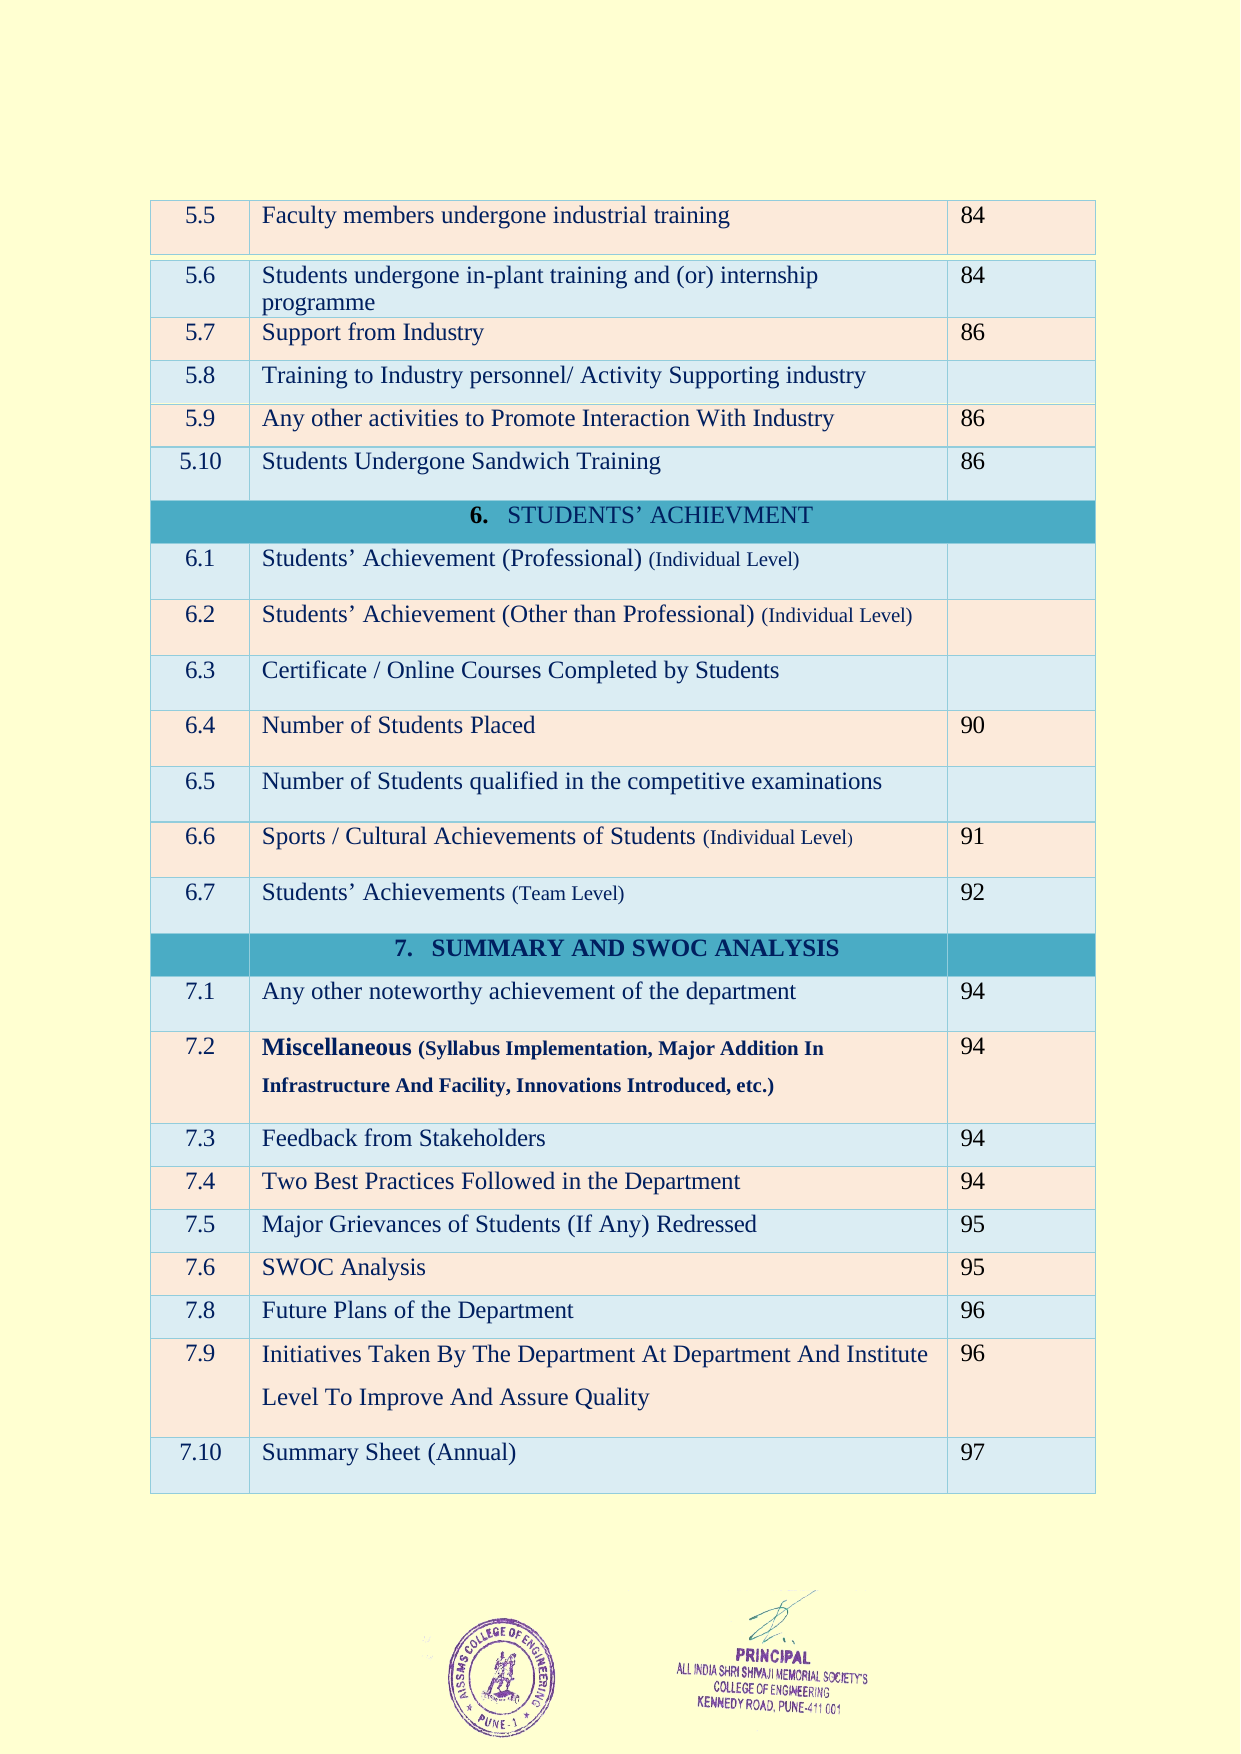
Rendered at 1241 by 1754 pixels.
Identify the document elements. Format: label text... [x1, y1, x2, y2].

table_cell 6.3 [151, 656, 249, 710]
table_cell 7.10 [151, 1438, 249, 1493]
table_cell 84 [948, 201, 1095, 254]
table_cell [948, 600, 1095, 655]
table_cell Major Grievances of Students (If Any) Redressed [250, 1210, 947, 1252]
table_cell SWOC Analysis [250, 1253, 947, 1295]
table_cell 7.6 [151, 1253, 249, 1295]
table_cell Training to Industry personnel/ Activity Supporting industry [250, 361, 947, 403]
table_cell 94 [948, 977, 1095, 1031]
table_header 84 [948, 261, 1095, 317]
table_cell Support from Industry [250, 318, 947, 360]
table_cell Number of Students Placed [250, 711, 947, 766]
table_cell Students’ Achievement (Other than Professional) (Individual Level) [250, 600, 947, 655]
table_cell [948, 934, 1095, 976]
table_cell Two Best Practices Followed in the Department [250, 1167, 947, 1209]
table_cell [151, 934, 249, 976]
table_cell Faculty members undergone industrial training [250, 201, 947, 254]
table_cell [948, 544, 1095, 599]
table_cell 86 [948, 448, 1095, 500]
table_cell 5.10 [151, 448, 249, 500]
table_cell Number of Students qualified in the competitive examinations [250, 767, 947, 821]
table_cell 7.1 [151, 977, 249, 1031]
table_cell 90 [948, 711, 1095, 766]
table_cell 86 [948, 405, 1095, 446]
table_cell 97 [948, 1438, 1095, 1493]
table_header 5.6 [151, 261, 249, 317]
table_cell 7. SUMMARY AND SWOC ANALYSIS [250, 934, 947, 976]
table_cell 6. STUDENTS’ ACHIEVMENT [151, 501, 1095, 543]
table_cell Any other activities to Promote Interaction With Industry [250, 405, 947, 446]
table_cell Certificate / Online Courses Completed by Students [250, 656, 947, 710]
table_cell [948, 361, 1095, 403]
table_cell 7.4 [151, 1167, 249, 1209]
table_cell Miscellaneous (Syllabus Implementation, Major Addition In Infrastructure And Facility, Innovations Introduced, etc.) [250, 1032, 947, 1123]
table_cell 92 [948, 878, 1095, 933]
table_cell 7.9 [151, 1339, 249, 1437]
table_cell 5.9 [151, 405, 249, 446]
table_cell 96 [948, 1296, 1095, 1338]
table_cell 7.5 [151, 1210, 249, 1252]
table_cell 5.5 [151, 201, 249, 254]
table_cell 6.7 [151, 878, 249, 933]
table_cell 95 [948, 1210, 1095, 1252]
table_cell 5.8 [151, 361, 249, 403]
table_cell 7.2 [151, 1032, 249, 1123]
table_cell 91 [948, 823, 1095, 877]
table_cell Students’ Achievements (Team Level) [250, 878, 947, 933]
table_cell 5.7 [151, 318, 249, 360]
table_cell 95 [948, 1253, 1095, 1295]
table_cell Initiatives Taken By The Department At Department And Institute Level To Improve And Assure Quality [250, 1339, 947, 1437]
table_cell 86 [948, 318, 1095, 360]
table_cell 6.4 [151, 711, 249, 766]
table_cell 94 [948, 1032, 1095, 1123]
table_cell 94 [948, 1167, 1095, 1209]
table_cell 7.8 [151, 1296, 249, 1338]
table_cell Future Plans of the Department [250, 1296, 947, 1338]
table_cell Any other noteworthy achievement of the department [250, 977, 947, 1031]
table_cell [948, 767, 1095, 821]
table_cell Summary Sheet (Annual) [250, 1438, 947, 1493]
table_cell Students’ Achievement (Professional) (Individual Level) [250, 544, 947, 599]
table_cell Feedback from Stakeholders [250, 1124, 947, 1166]
table_cell [948, 656, 1095, 710]
table_cell 6.1 [151, 544, 249, 599]
table_cell 7.3 [151, 1124, 249, 1166]
table_cell 94 [948, 1124, 1095, 1166]
table_cell 6.2 [151, 600, 249, 655]
table_header Students undergone in-plant training and (or) internship programme [250, 261, 947, 317]
table_cell 6.6 [151, 823, 249, 877]
picture [421, 1590, 869, 1739]
table_cell Students Undergone Sandwich Training [250, 448, 947, 500]
table_cell Sports / Cultural Achievements of Students (Individual Level) [250, 823, 947, 877]
table_cell 6.5 [151, 767, 249, 821]
table_cell 96 [948, 1339, 1095, 1437]
